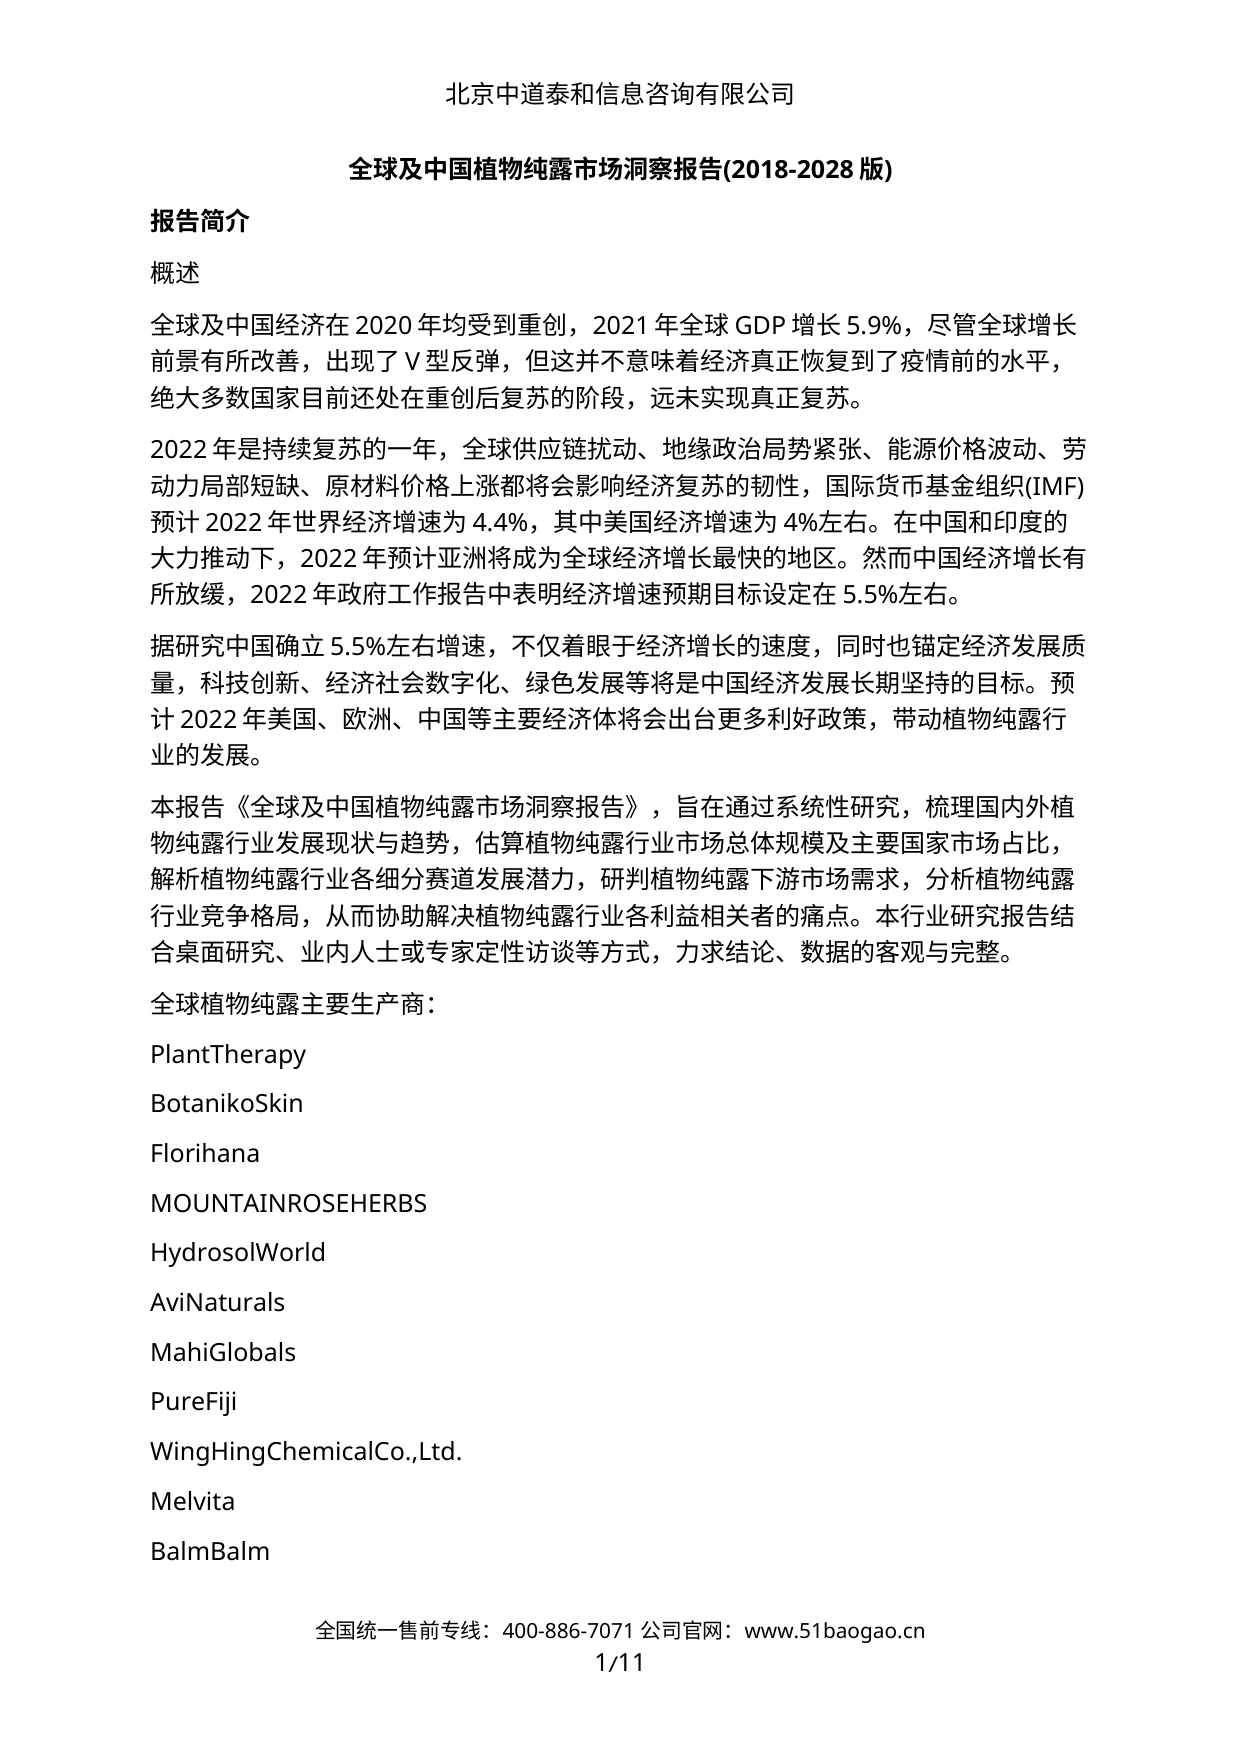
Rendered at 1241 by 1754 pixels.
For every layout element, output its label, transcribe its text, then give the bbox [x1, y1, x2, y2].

text Melvita [150, 1483, 1090, 1517]
text 全球植物纯露主要生产商： [150, 984, 1090, 1021]
text BotanikoSkin [150, 1086, 1090, 1120]
text 全球及中国经济在2020年均受到重创，2021年全球GDP增长5.9%，尽管全球增长前景有所改善，出现了V型反弹，但这并不意味着经济真正恢复到了疫情前的水平，绝大多数国家目前还处在重创后复苏的阶段，远未实现真正复苏。 [150, 306, 1090, 414]
text 2022年是持续复苏的一年，全球供应链扰动、地缘政治局势紧张、能源价格波动、劳动力局部短缺、原材料价格上涨都将会影响经济复苏的韧性，国际货币基金组织(IMF)预计2022年世界经济增速为4.4%，其中美国经济增速为4%左右。在中国和印度的大力推动下，2022年预计亚洲将成为全球经济增长最快的地区。然而中国经济增长有所放缓，2022年政府工作报告中表明经济增速预期目标设定在5.5%左右。 [150, 430, 1090, 611]
text Florihana [150, 1136, 1090, 1170]
text MOUNTAINROSEHERBS [150, 1185, 1090, 1219]
text MahiGlobals [150, 1334, 1090, 1368]
text 报告简介 [150, 202, 1090, 238]
text AviNaturals [150, 1285, 1090, 1319]
text 本报告《全球及中国植物纯露市场洞察报告》，旨在通过系统性研究，梳理国内外植物纯露行业发展现状与趋势，估算植物纯露行业市场总体规模及主要国家市场占比，解析植物纯露行业各细分赛道发展潜力，研判植物纯露下游市场需求，分析植物纯露行业竞争格局，从而协助解决植物纯露行业各利益相关者的痛点。本行业研究报告结合桌面研究、业内人士或专家定性访谈等方式，力求结论、数据的客观与完整。 [150, 787, 1090, 969]
text WingHingChemicalCo.,Ltd. [150, 1434, 1090, 1468]
text 概述 [150, 254, 1090, 290]
text 全球及中国植物纯露市场洞察报告(2018-2028版) [150, 150, 1090, 186]
text PureFiji [150, 1384, 1090, 1418]
text PlantTherapy [150, 1036, 1090, 1070]
text 据研究中国确立5.5%左右增速，不仅着眼于经济增长的速度，同时也锚定经济发展质量，科技创新、经济社会数字化、绿色发展等将是中国经济发展长期坚持的目标。预计2022年美国、欧洲、中国等主要经济体将会出台更多利好政策，带动植物纯露行业的发展。 [150, 627, 1090, 772]
text BalmBalm [150, 1533, 1090, 1567]
text HydrosolWorld [150, 1235, 1090, 1269]
